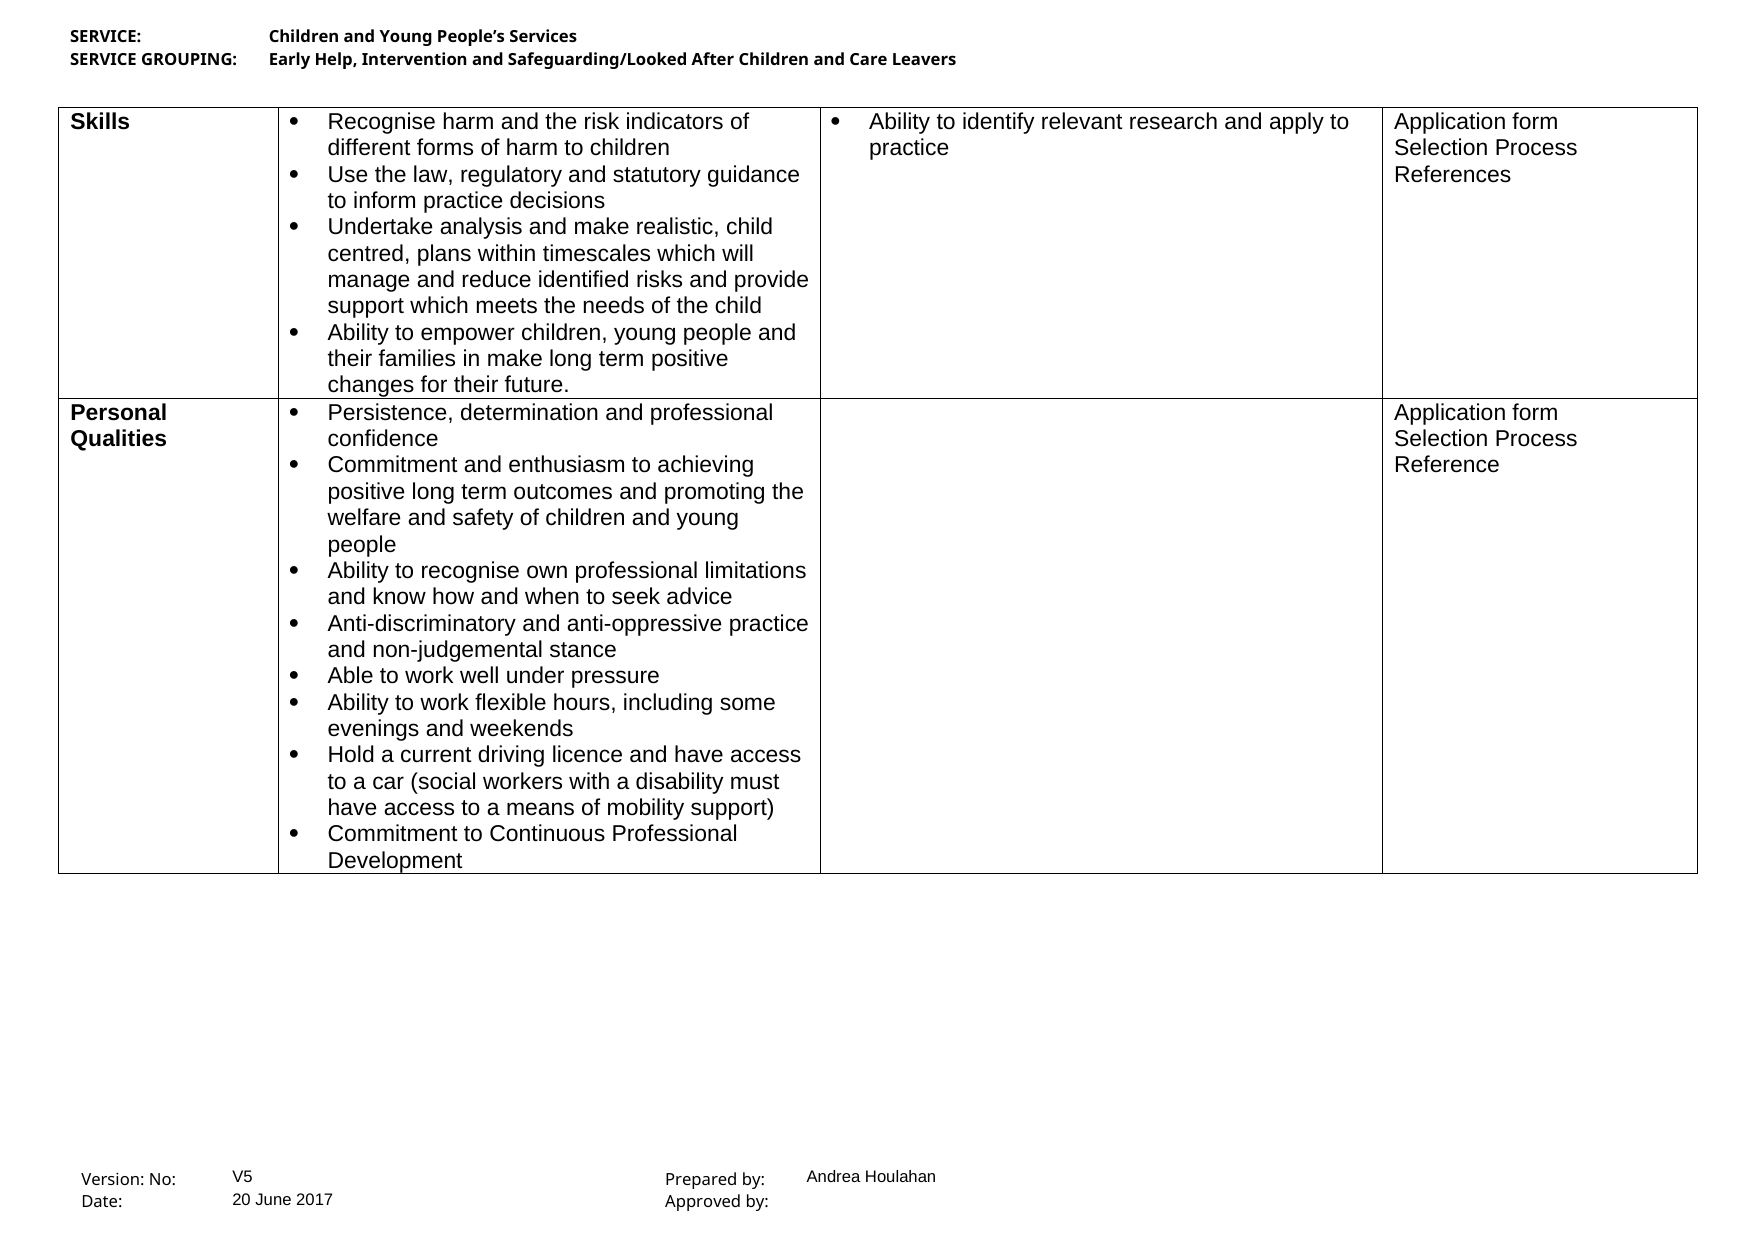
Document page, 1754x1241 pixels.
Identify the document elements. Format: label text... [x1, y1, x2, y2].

table_cell Application form Selection Process Reference [1383, 399, 1697, 873]
table_header Skills [59, 108, 278, 398]
table_header Application form Selection Process References [1383, 108, 1697, 398]
table_header Ability to identify relevant research and apply to practice [821, 108, 1382, 398]
table_cell [821, 399, 1382, 873]
table_cell Personal Qualities [59, 399, 278, 873]
table_header Recognise harm and the risk indicators of different forms of harm to children Use the law, regulatory and statutory guidance to inform practice decisions Undertake analysis and make realistic, child centred, plans within timescales which will manage and reduce identified risks and provide support which meets the needs of the child Ability to empower children, young people and their families in make long term positive changes for their future. [279, 108, 820, 398]
table_cell Persistence, determination and professional confidence Commitment and enthusiasm to achieving positive long term outcomes and promoting the welfare and safety of children and young people Ability to recognise own professional limitations and know how and when to seek advice Anti-discriminatory and anti-oppressive practice and non-judgemental stance Able to work well under pressure Ability to work flexible hours, including some evenings and weekends Hold a current driving licence and have access to a car (social workers with a disability must have access to a means of mobility support) Commitment to Continuous Professional Development [279, 399, 820, 873]
